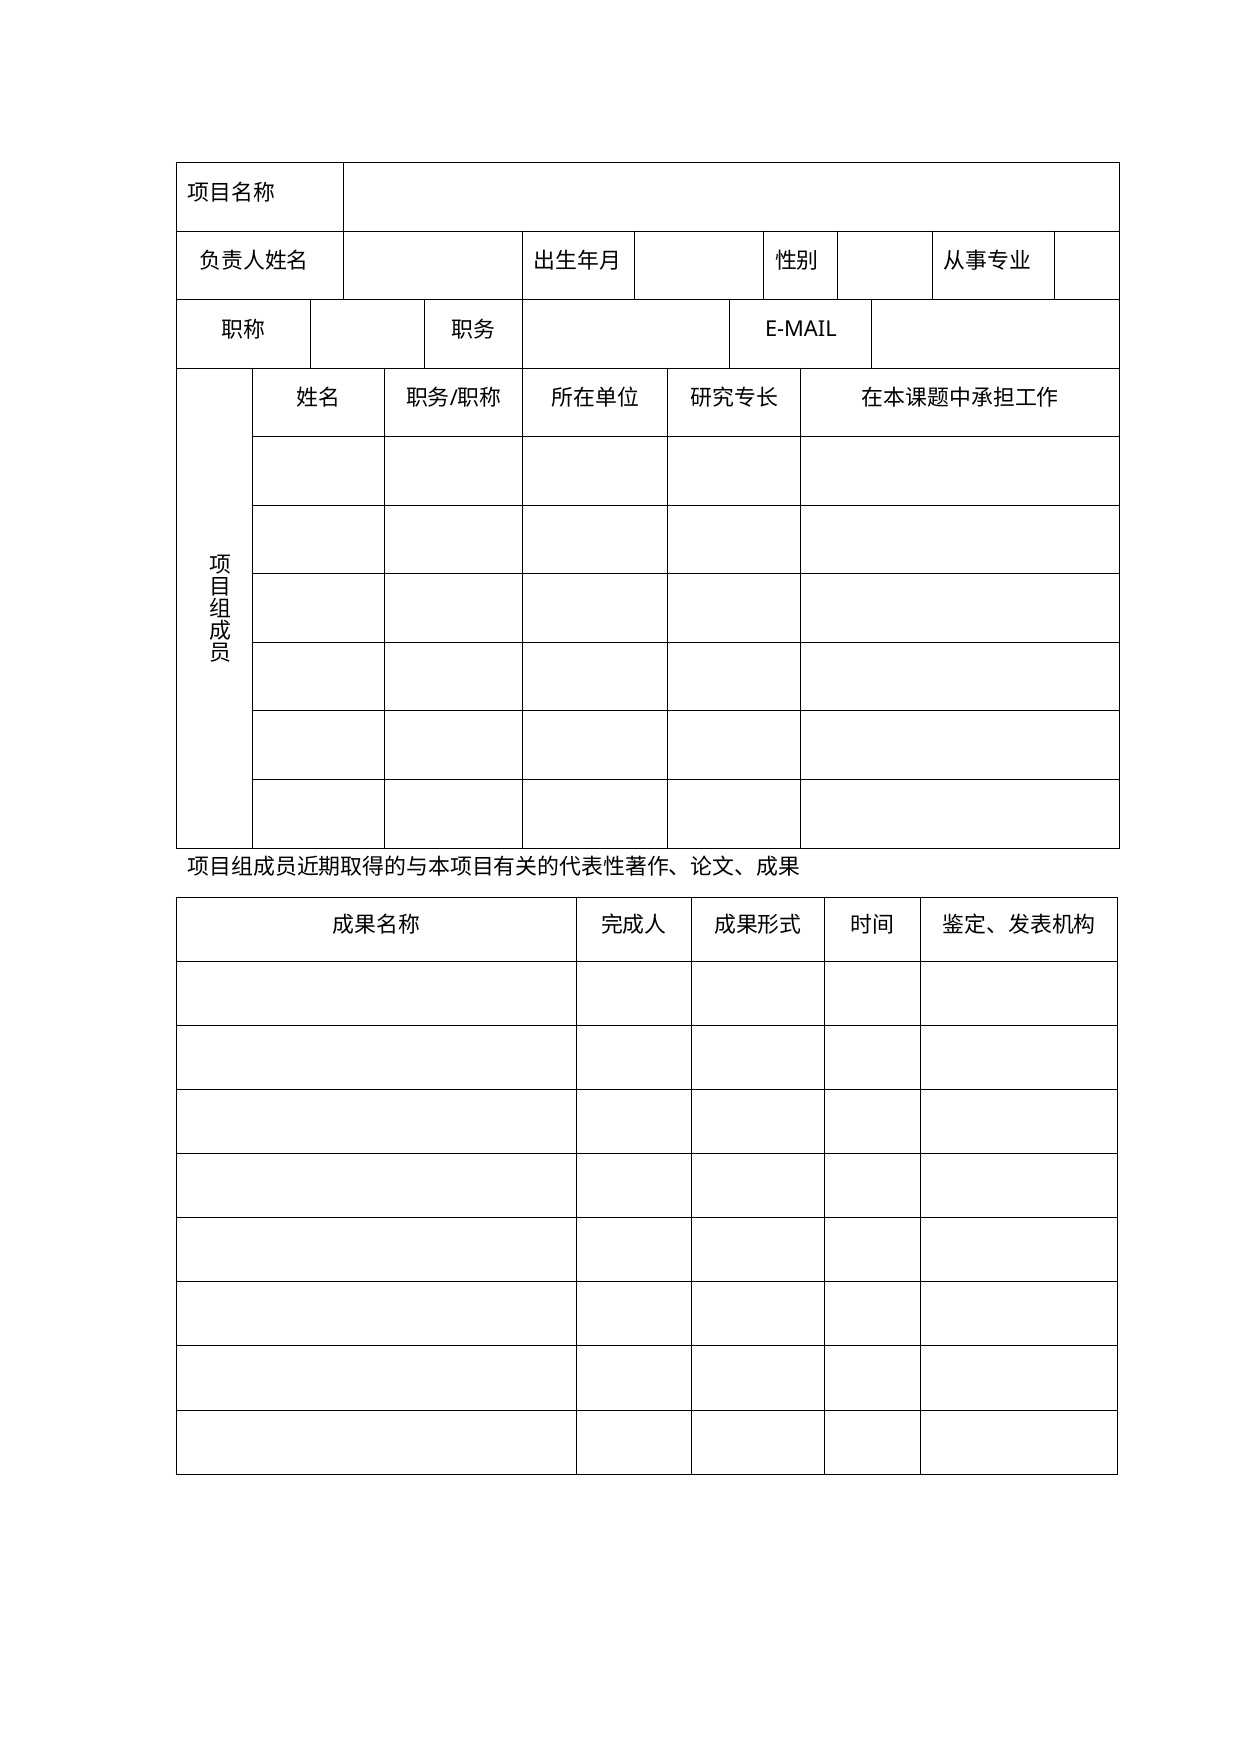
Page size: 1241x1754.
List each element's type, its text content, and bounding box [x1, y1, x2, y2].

table_cell [692, 1154, 824, 1217]
table_cell [838, 232, 932, 299]
table_cell [177, 1026, 576, 1089]
table_cell 在本课题中承担工作 [801, 369, 1119, 436]
table_cell [921, 962, 1117, 1025]
table_cell [385, 711, 522, 779]
table_cell [825, 962, 920, 1025]
table_header 成果形式 [692, 898, 824, 961]
table_cell [523, 643, 667, 710]
table_cell [253, 437, 384, 505]
table_cell 项目组成员 [177, 369, 252, 847]
table_header 时间 [825, 898, 920, 961]
table_cell [692, 1090, 824, 1153]
table_cell [668, 574, 800, 642]
table_cell [921, 1282, 1117, 1345]
table_cell [692, 1026, 824, 1089]
table_cell [385, 780, 522, 847]
table_cell [921, 1346, 1117, 1409]
table_cell [177, 1154, 576, 1217]
table_cell [523, 506, 667, 573]
table_header 项目名称 [177, 163, 343, 231]
table_cell [177, 962, 576, 1025]
table_cell [577, 1346, 691, 1409]
table_cell 出生年月 [523, 232, 634, 299]
table_cell [668, 437, 800, 505]
table_cell [801, 780, 1119, 847]
table_cell [311, 300, 424, 368]
table_cell [825, 1346, 920, 1409]
table_cell [577, 1154, 691, 1217]
table_cell [825, 1218, 920, 1281]
table_cell [253, 643, 384, 710]
table_cell [253, 780, 384, 847]
table_cell [921, 1026, 1117, 1089]
table_cell [1055, 232, 1119, 299]
table_cell [921, 1090, 1117, 1153]
table_cell [523, 300, 729, 368]
table_cell [921, 1154, 1117, 1217]
table_cell [668, 711, 800, 779]
table_cell [801, 711, 1119, 779]
table_cell 职务/职称 [385, 369, 522, 436]
table_cell [385, 506, 522, 573]
table_cell [385, 437, 522, 505]
table_cell [921, 1411, 1117, 1473]
table_cell 研究专长 [668, 369, 800, 436]
table_cell [825, 1154, 920, 1217]
table_cell [577, 1090, 691, 1153]
table_cell [668, 643, 800, 710]
table_cell [385, 574, 522, 642]
table_cell [523, 780, 667, 847]
table_cell [801, 574, 1119, 642]
table_cell [872, 300, 1119, 368]
table_cell [801, 437, 1119, 505]
table_cell 职称 [177, 300, 310, 368]
table_cell [385, 643, 522, 710]
table_cell 职务 [425, 300, 522, 368]
table_header 鉴定、发表机构 [921, 898, 1117, 961]
table_cell [577, 1026, 691, 1089]
table_cell [692, 1282, 824, 1345]
table_cell [177, 1218, 576, 1281]
table_cell [177, 1411, 576, 1473]
table_cell E-MAIL [730, 300, 871, 368]
table_cell 姓名 [253, 369, 384, 436]
table_cell [801, 643, 1119, 710]
table_cell [825, 1282, 920, 1345]
table_cell [523, 437, 667, 505]
table_cell [801, 506, 1119, 573]
table_cell [577, 1411, 691, 1473]
table_cell [253, 506, 384, 573]
table_cell [692, 962, 824, 1025]
table_cell [577, 1282, 691, 1345]
table_cell [921, 1218, 1117, 1281]
table_cell [344, 232, 522, 299]
table_cell [668, 780, 800, 847]
table_cell [253, 711, 384, 779]
table_cell [692, 1346, 824, 1409]
table_cell [177, 1282, 576, 1345]
table_cell [177, 1090, 576, 1153]
table_cell [523, 574, 667, 642]
table_cell 性别 [764, 232, 837, 299]
table_header 完成人 [577, 898, 691, 961]
table_cell 从事专业 [933, 232, 1054, 299]
text 项目组成员近期取得的与本项目有关的代表性著作、论文、成果 [187, 849, 1053, 881]
table_cell [635, 232, 763, 299]
table_cell 负责人姓名 [177, 232, 343, 299]
table_cell [177, 1346, 576, 1409]
table_cell [825, 1411, 920, 1473]
table_cell [825, 1090, 920, 1153]
table_cell [692, 1218, 824, 1281]
table_cell [253, 574, 384, 642]
table_cell 所在单位 [523, 369, 667, 436]
table_cell [668, 506, 800, 573]
table_header 成果名称 [177, 898, 576, 961]
table_cell [523, 711, 667, 779]
table_cell [577, 962, 691, 1025]
table_cell [577, 1218, 691, 1281]
table_cell [825, 1026, 920, 1089]
table_cell [692, 1411, 824, 1473]
table_header [344, 163, 1119, 231]
